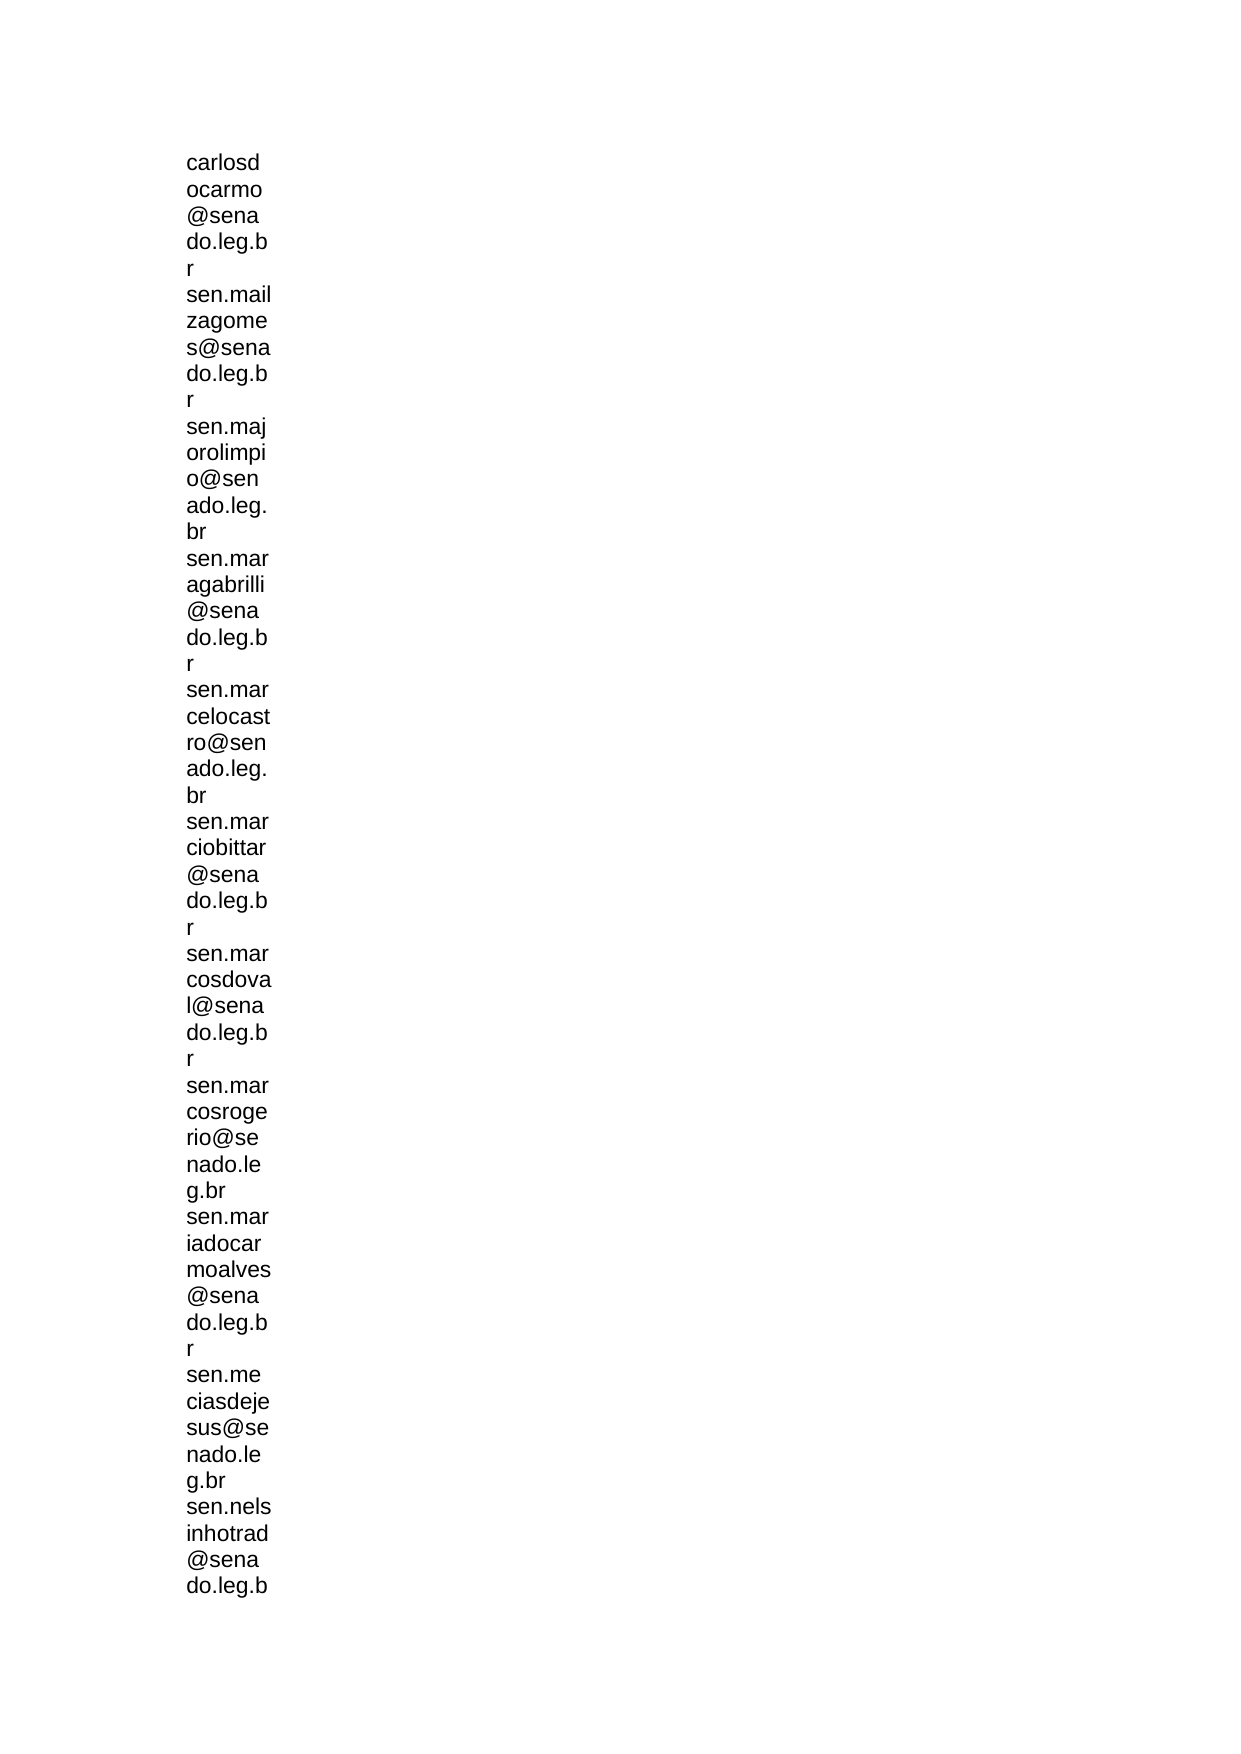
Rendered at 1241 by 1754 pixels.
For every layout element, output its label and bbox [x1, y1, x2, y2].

table_header [177, 148, 608, 1600]
